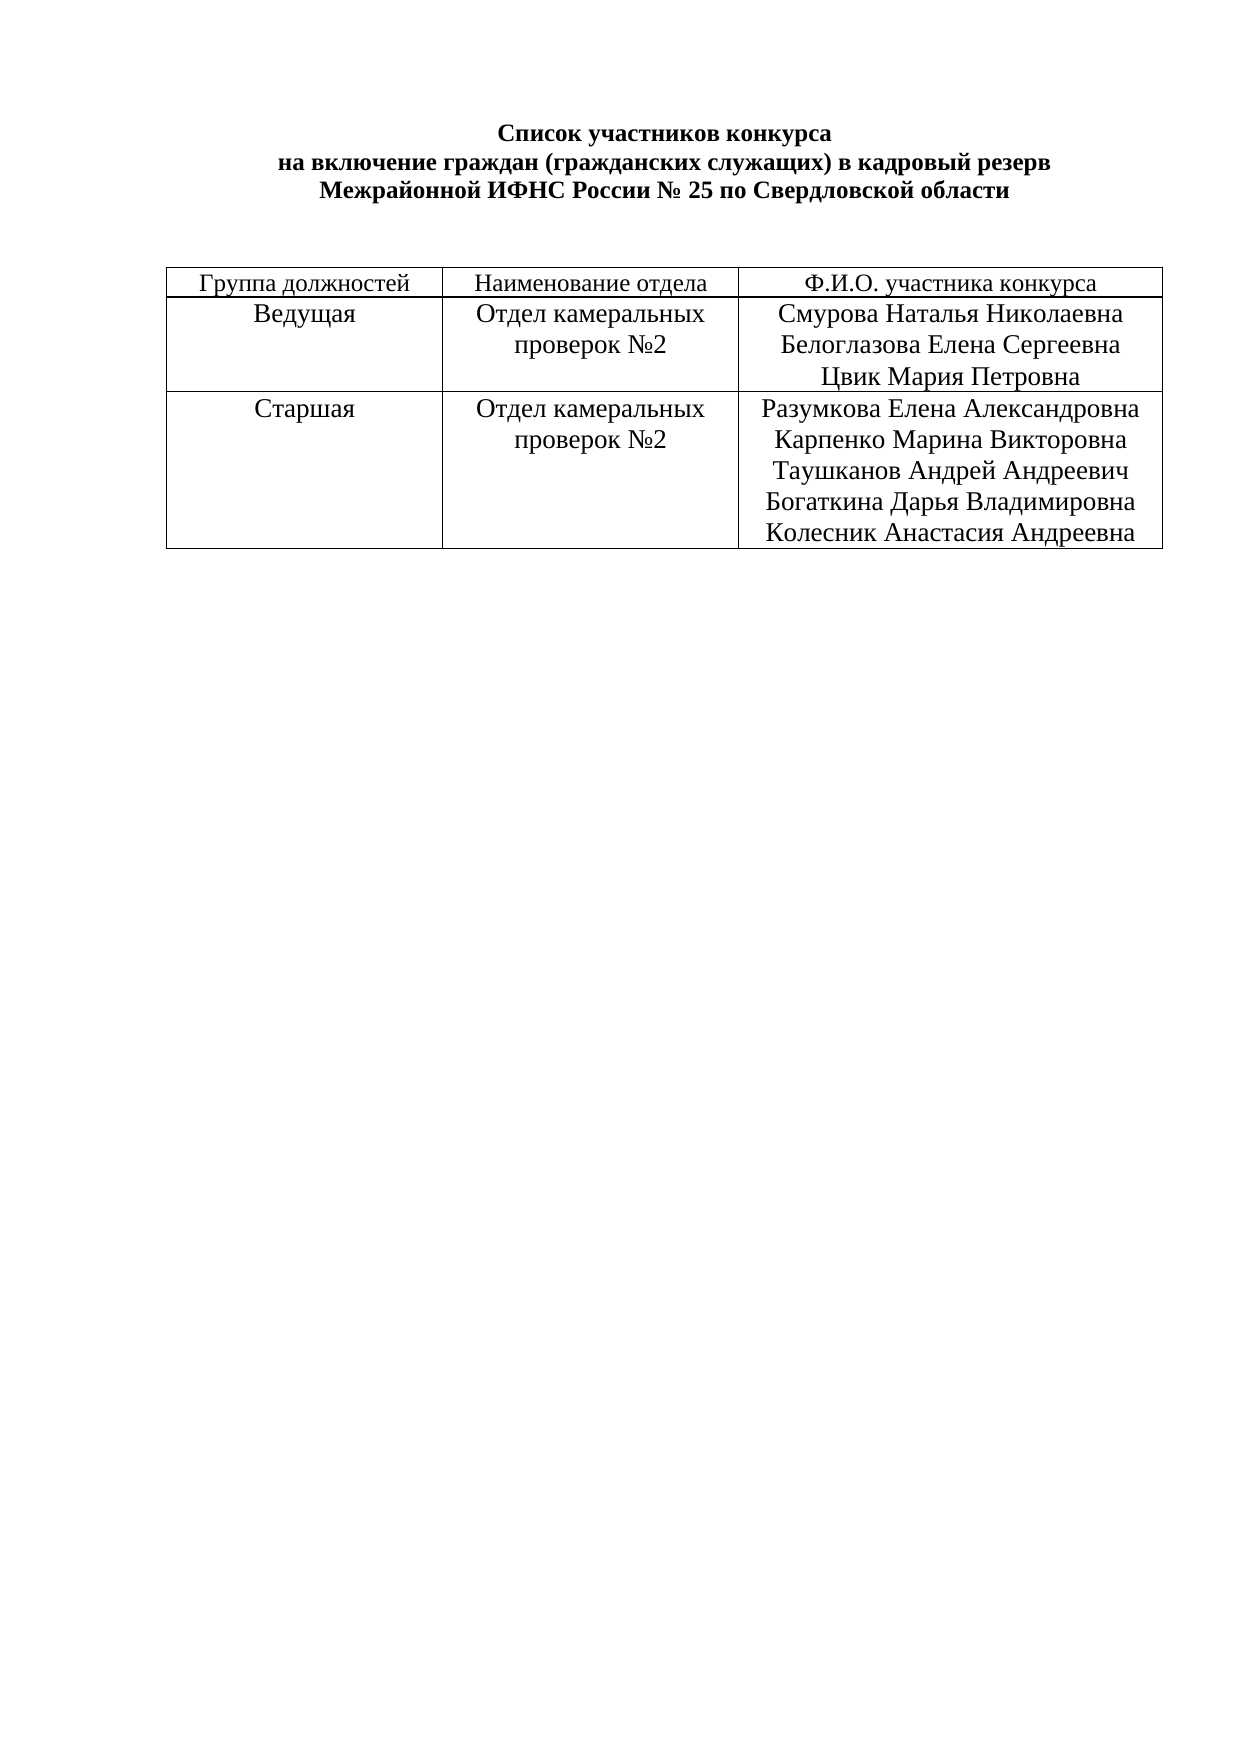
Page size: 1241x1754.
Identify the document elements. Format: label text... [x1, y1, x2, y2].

table_cell Старшая [167, 392, 442, 548]
table_header Ф.И.О. участника конкурса [739, 268, 1162, 296]
text на включение граждан (гражданских служащих) в кадровый резерв [177, 147, 1152, 176]
table_cell Ведущая [167, 298, 442, 391]
table_cell Отдел камеральных проверок №2 [443, 298, 738, 391]
text Список участников конкурса [177, 118, 1152, 147]
table_header Группа должностей [167, 268, 442, 296]
table_cell Разумкова Елена Александровна Карпенко Марина Викторовна Таушканов Андрей Андреевич Богаткина Дарья Владимировна Колесник Анастасия Андреевна [739, 392, 1162, 548]
table_cell Смурова Наталья Николаевна Белоглазова Елена Сергеевна Цвик Мария Петровна [739, 298, 1162, 391]
table_cell Отдел камеральных проверок №2 [443, 392, 738, 548]
table_header Наименование отдела [443, 268, 738, 296]
text Межрайонной ИФНС России № 25 по Свердловской области [177, 176, 1152, 204]
